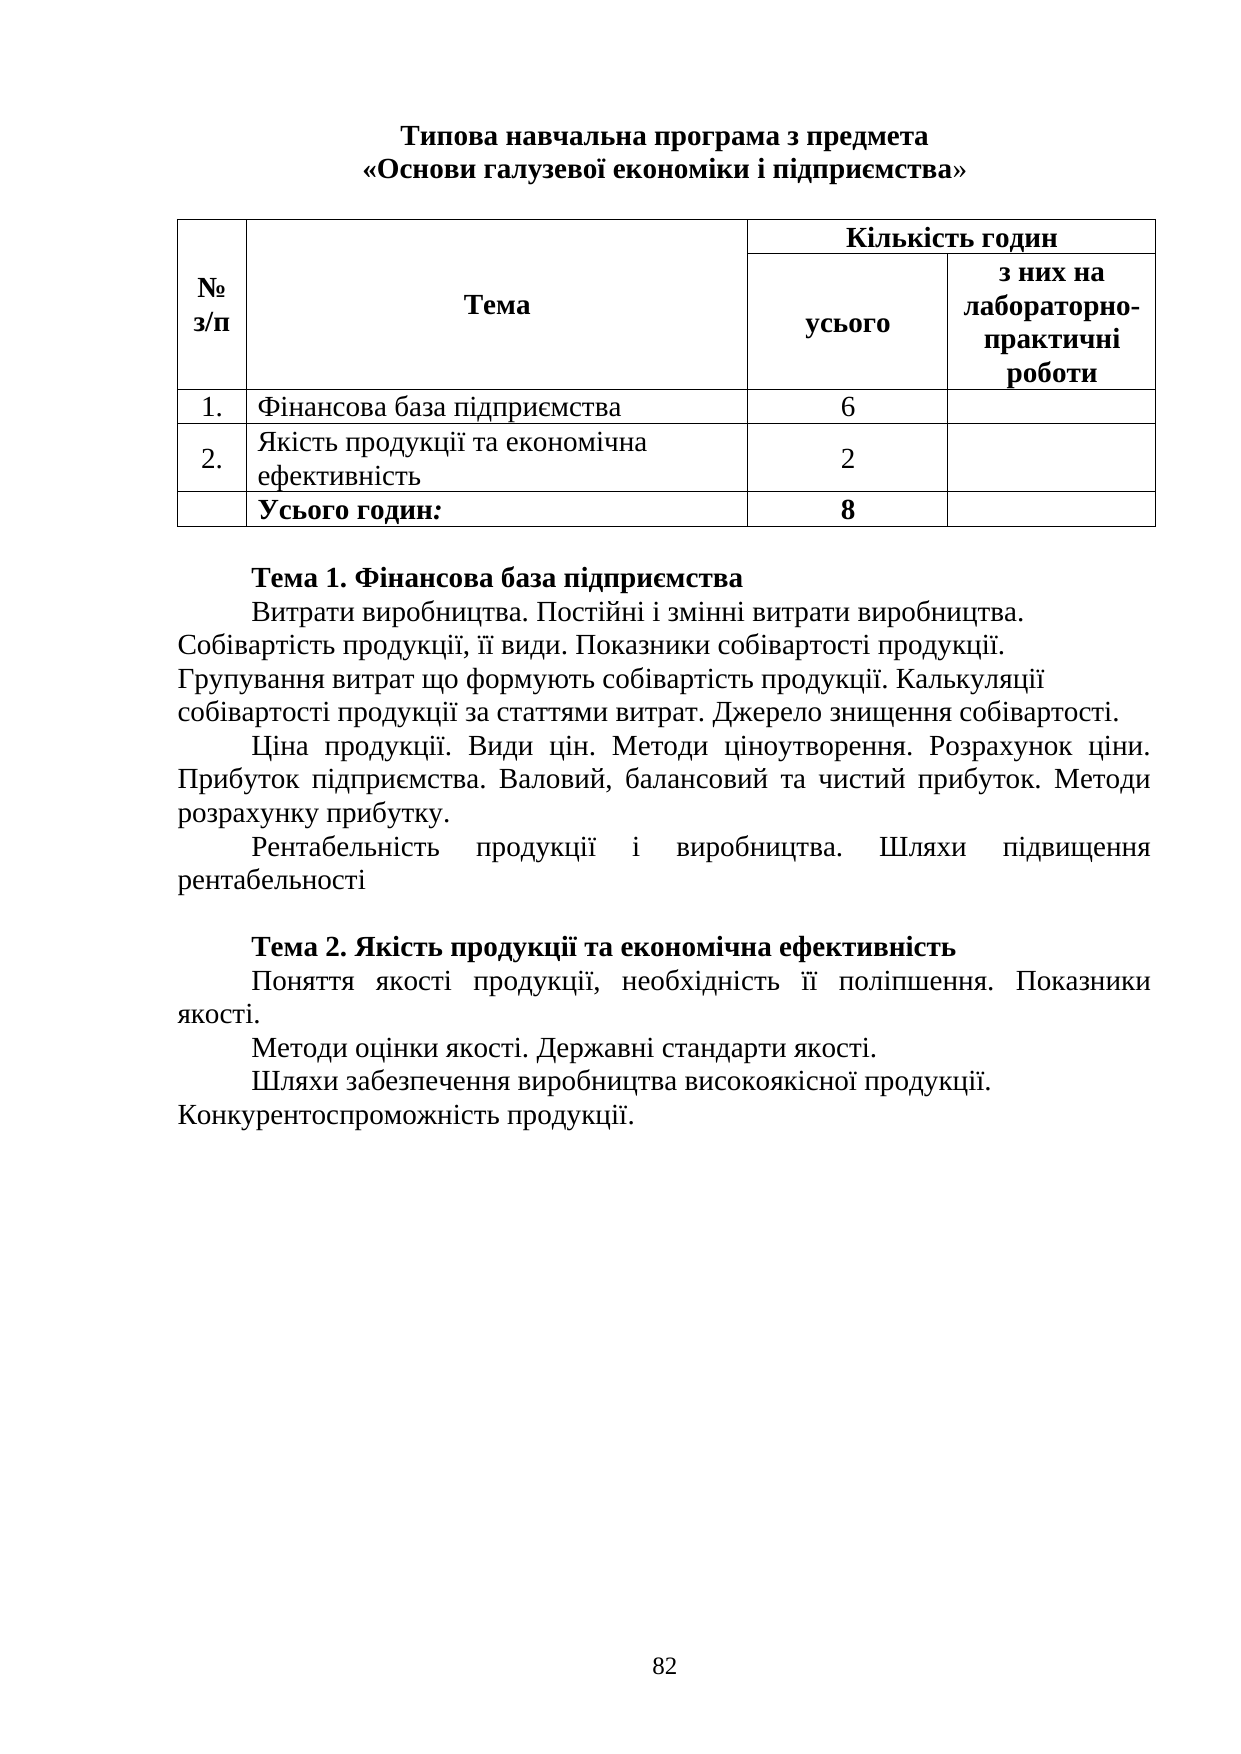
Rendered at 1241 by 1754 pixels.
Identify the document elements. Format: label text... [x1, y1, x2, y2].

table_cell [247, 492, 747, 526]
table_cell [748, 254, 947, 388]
text Ціна продукції. Види цін. Методи ціноутворення. Розрахунок ціни. Прибуток підприємства. Валовий, балансовий та чистий прибуток. Методи розрахунку прибутку. [177, 728, 1152, 829]
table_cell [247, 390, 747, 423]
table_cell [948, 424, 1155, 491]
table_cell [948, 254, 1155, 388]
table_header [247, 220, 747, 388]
text «Основи галузевої економіки і підприємства» [177, 152, 1152, 185]
text Поняття якості продукції, необхідність її поліпшення. Показники якості. [177, 963, 1152, 1030]
text Шляхи забезпечення виробництва високоякісної продукції. Конкурентоспроможність продукції. [177, 1063, 1152, 1131]
text Типова навчальна програма з предмета [177, 118, 1152, 152]
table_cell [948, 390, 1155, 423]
text Тема 2. Якість продукції та економічна ефективність [177, 929, 1152, 963]
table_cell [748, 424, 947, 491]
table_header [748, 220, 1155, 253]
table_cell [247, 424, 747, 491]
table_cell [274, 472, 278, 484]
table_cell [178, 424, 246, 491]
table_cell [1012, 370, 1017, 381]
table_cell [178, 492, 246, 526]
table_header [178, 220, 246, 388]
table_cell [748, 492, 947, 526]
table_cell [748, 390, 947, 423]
text Методи оцінки якості. Державні стандарти якості. [177, 1030, 1152, 1063]
text Тема 1. Фінансова база підприємства [177, 560, 1152, 594]
text Витрати виробництва. Постійні і змінні витрати виробництва. Собівартість продукції, її види. Показники собівартості продукції. Групування витрат що формують собівартість продукції. Калькуляції собівартості продукції за статтями витрат. Джерело знищення собівартості. [177, 594, 1152, 728]
text Рентабельність продукції і виробництва. Шляхи підвищення рентабельності [177, 829, 1152, 896]
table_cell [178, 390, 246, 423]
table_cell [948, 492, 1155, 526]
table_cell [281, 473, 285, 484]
